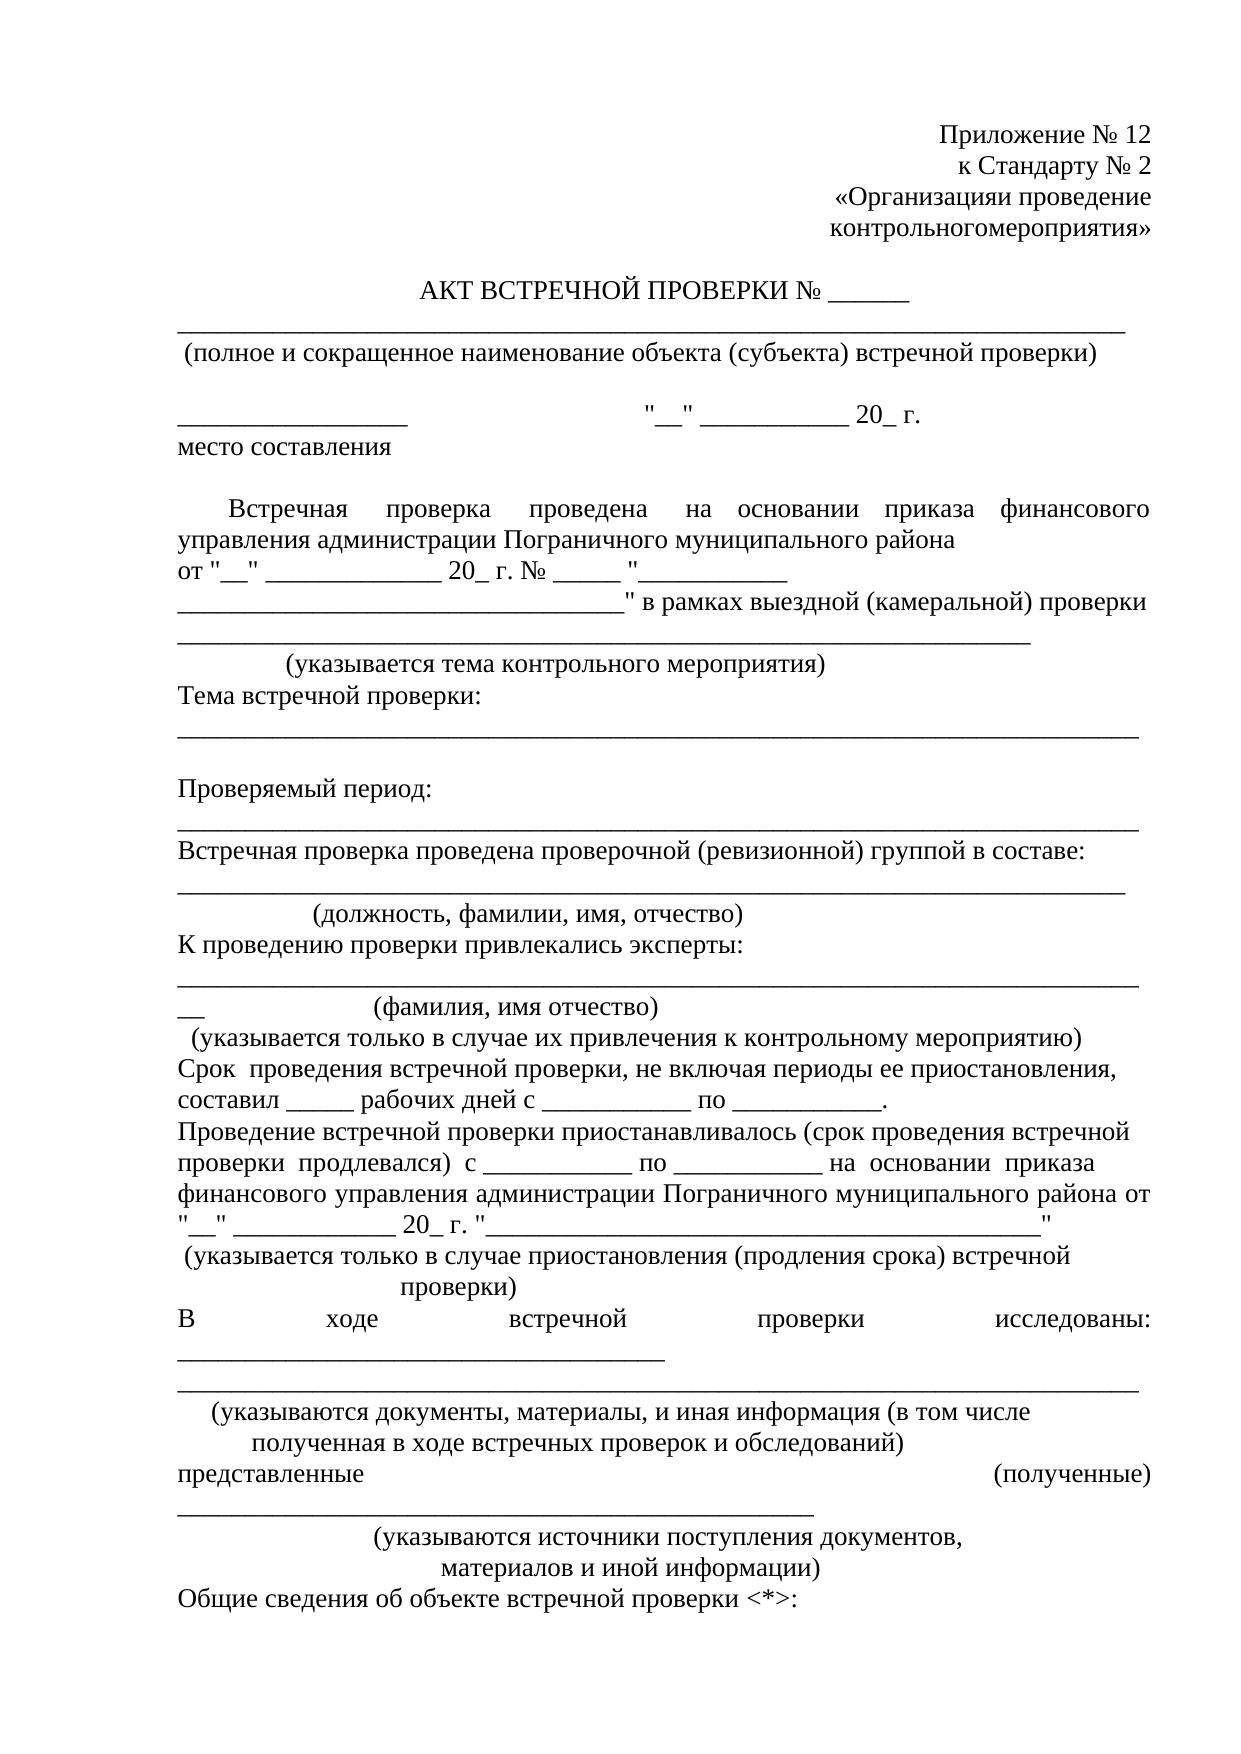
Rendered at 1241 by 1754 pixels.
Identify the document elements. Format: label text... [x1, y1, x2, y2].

text контрольногомероприятия» [177, 212, 1152, 243]
text Общие сведения об объекте встречной проверки <*>: [177, 1582, 1152, 1613]
text В ходе встречной проверки исследованы: ____________________________________ [177, 1302, 1152, 1364]
text полученная в ходе встречных проверок и обследований) [177, 1426, 1152, 1457]
text от "__" _____________ 20_ г. № _____ "___________ [177, 554, 1152, 585]
text (должность, фамилии, имя, отчество) [177, 897, 1152, 928]
text _______________________________________________________________________ [177, 803, 1152, 834]
text _______________________________________________________________________ [177, 710, 1152, 741]
text составил _____ рабочих дней с ___________ по ___________. [177, 1084, 1152, 1115]
text _______________________________________________________________ [177, 616, 1152, 648]
text (полное и сокращенное наименование объекта (субъекта) встречной проверки) [177, 336, 1152, 367]
text (указываются документы, материалы, и иная информация (в том числе [177, 1395, 1152, 1426]
text место составления [177, 429, 1152, 461]
text _________________________________________________________________________ (фамилия, имя отчество) [177, 959, 1152, 1021]
text проверки продлевался) с ___________ по ___________ на основании приказа [177, 1146, 1152, 1177]
text финансового управления администрации Пограничного муниципального района от "__" ____________ 20_ г. "_________________________________________" [177, 1177, 1152, 1239]
text Проверяемый период: [177, 772, 1152, 803]
text «Организацияи проведение [177, 180, 1152, 212]
text к Стандарту № 2 [177, 149, 1152, 180]
text Тема встречной проверки: [177, 679, 1152, 710]
text К проведению проверки привлекались эксперты: [177, 928, 1152, 959]
text представленные (полученные) _______________________________________________ [177, 1457, 1152, 1520]
text проверки) [177, 1271, 1152, 1302]
text Встречная проверка проведена проверочной (ревизионной) группой в составе: [177, 834, 1152, 866]
text (указывается тема контрольного мероприятия) [177, 648, 1152, 679]
text _________________ "__" ___________ 20_ г. [177, 398, 1152, 429]
text Встречная проверка проведена на основании приказа финансового управления администрации Пограничного муниципального района [177, 492, 1152, 554]
text материалов и иной информации) [177, 1551, 1152, 1582]
text АКТ ВСТРЕЧНОЙ ПРОВЕРКИ № ______ [177, 274, 1152, 305]
text (указывается только в случае приостановления (продления срока) встречной [177, 1239, 1152, 1271]
text (указываются источники поступления документов, [177, 1520, 1152, 1551]
text Приложение № 12 [177, 118, 1152, 149]
text (указывается только в случае их привлечения к контрольному мероприятию) [177, 1021, 1152, 1052]
text _______________________________________________________________________ [177, 1364, 1152, 1395]
text _________________________________" в рамках выездной (камеральной) проверки [177, 585, 1152, 616]
text Проведение встречной проверки приостанавливалось (срок проведения встречной [177, 1115, 1152, 1146]
text ______________________________________________________________________ [177, 305, 1152, 336]
text ______________________________________________________________________ [177, 866, 1152, 897]
text Срок проведения встречной проверки, не включая периоды ее приостановления, [177, 1052, 1152, 1084]
